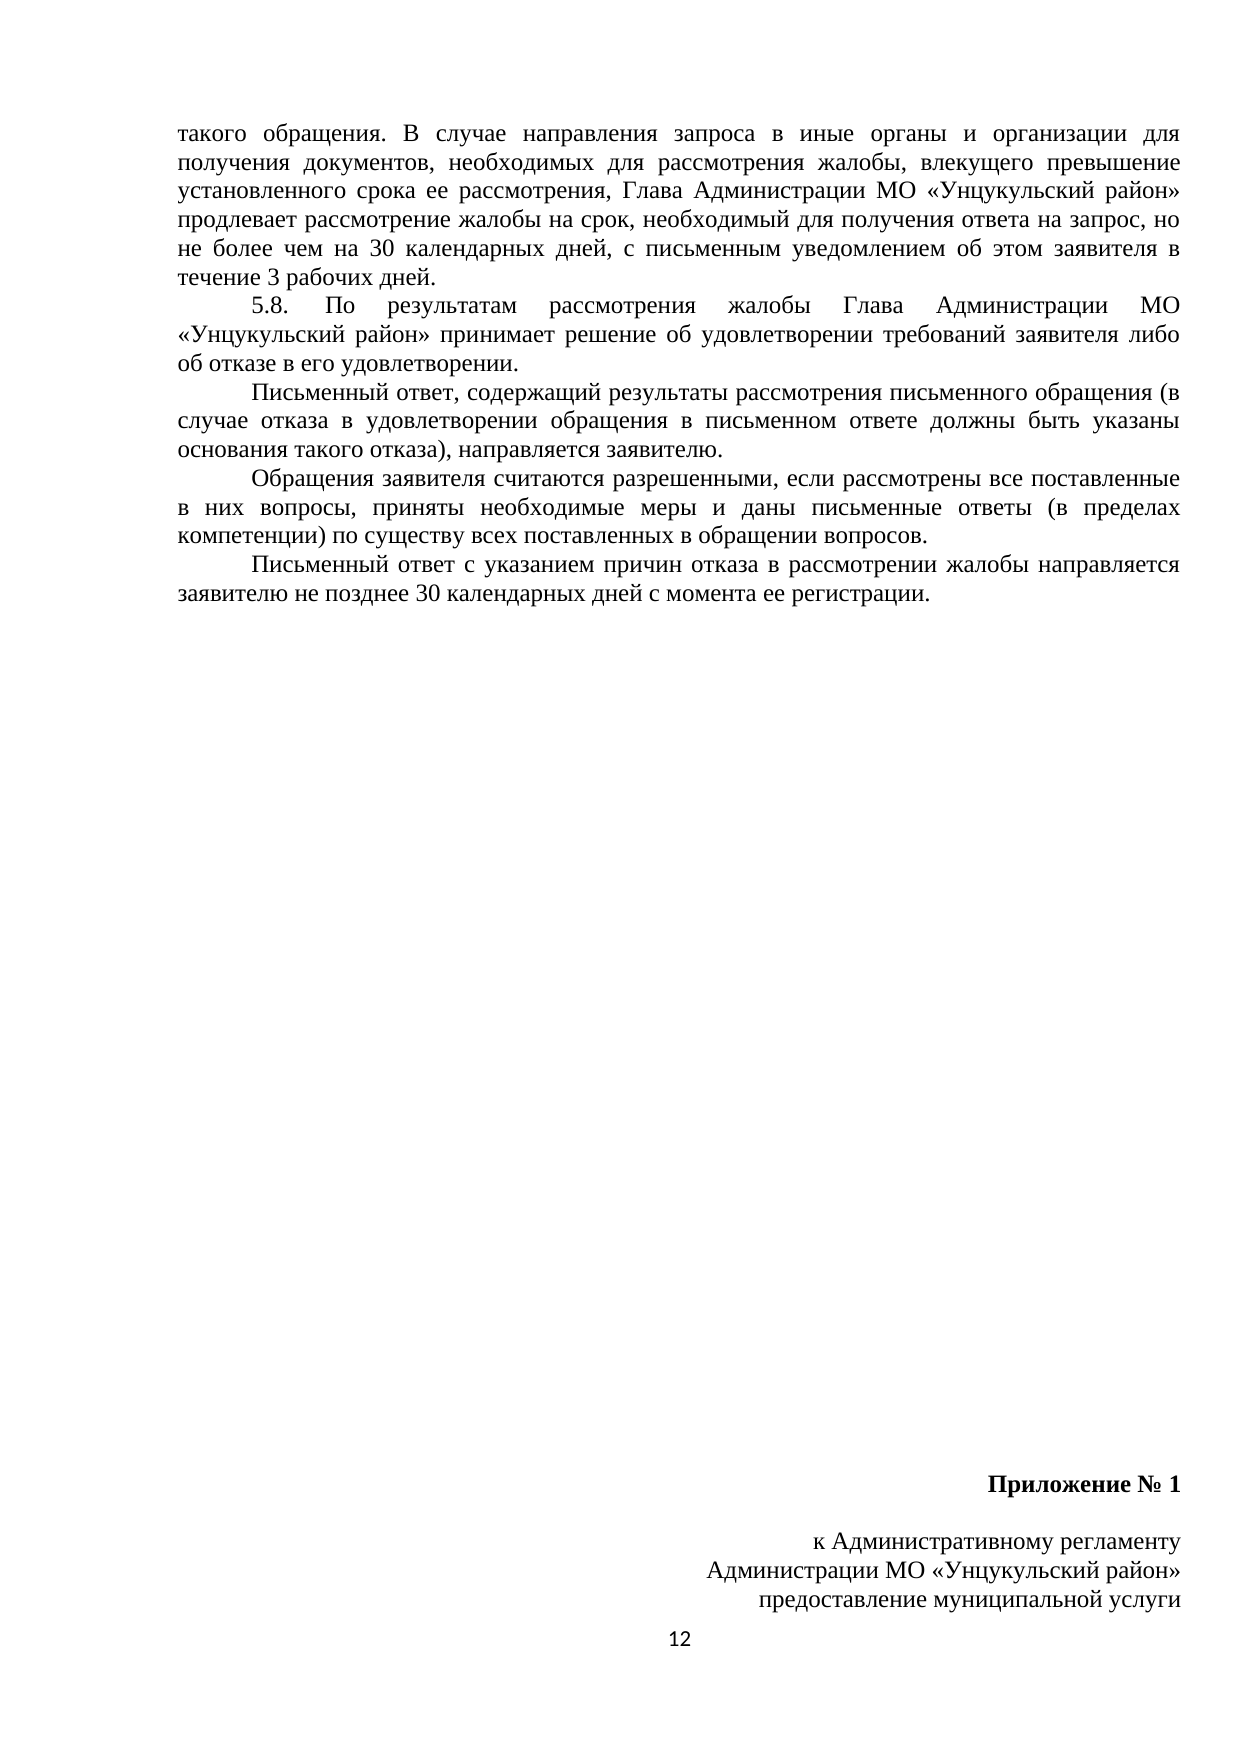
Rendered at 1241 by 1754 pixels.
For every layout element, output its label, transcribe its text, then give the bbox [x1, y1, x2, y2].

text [177, 118, 1181, 291]
text Администрации МО «Унцукульский район» [591, 1555, 1181, 1584]
text Обращения заявителя считаются разрешенными, если рассмотрены все поставленные в них вопросы, приняты необходимые меры и даны письменные ответы (в пределах компетенции) по существу всех поставленных в обращении вопросов. [177, 463, 1181, 549]
text предоставление муниципальной услуги [591, 1584, 1181, 1612]
text Письменный ответ с указанием причин отказа в рассмотрении жалобы направляется заявителю не позднее 30 календарных дней с момента ее регистрации. [177, 549, 1181, 607]
text к Административному регламенту [591, 1526, 1181, 1555]
text Приложение № 1 [768, 1469, 1181, 1497]
text Письменный ответ, содержащий результаты рассмотрения письменного обращения (в случае отказа в удовлетворении обращения в письменном ответе должны быть указаны основания такого отказа), направляется заявителю. [177, 377, 1181, 463]
text 5.8. По результатам рассмотрения жалобы Глава Администрации МО «Унцукульский район» принимает решение об удовлетворении требований заявителя либо об отказе в его удовлетворении. [177, 291, 1181, 377]
